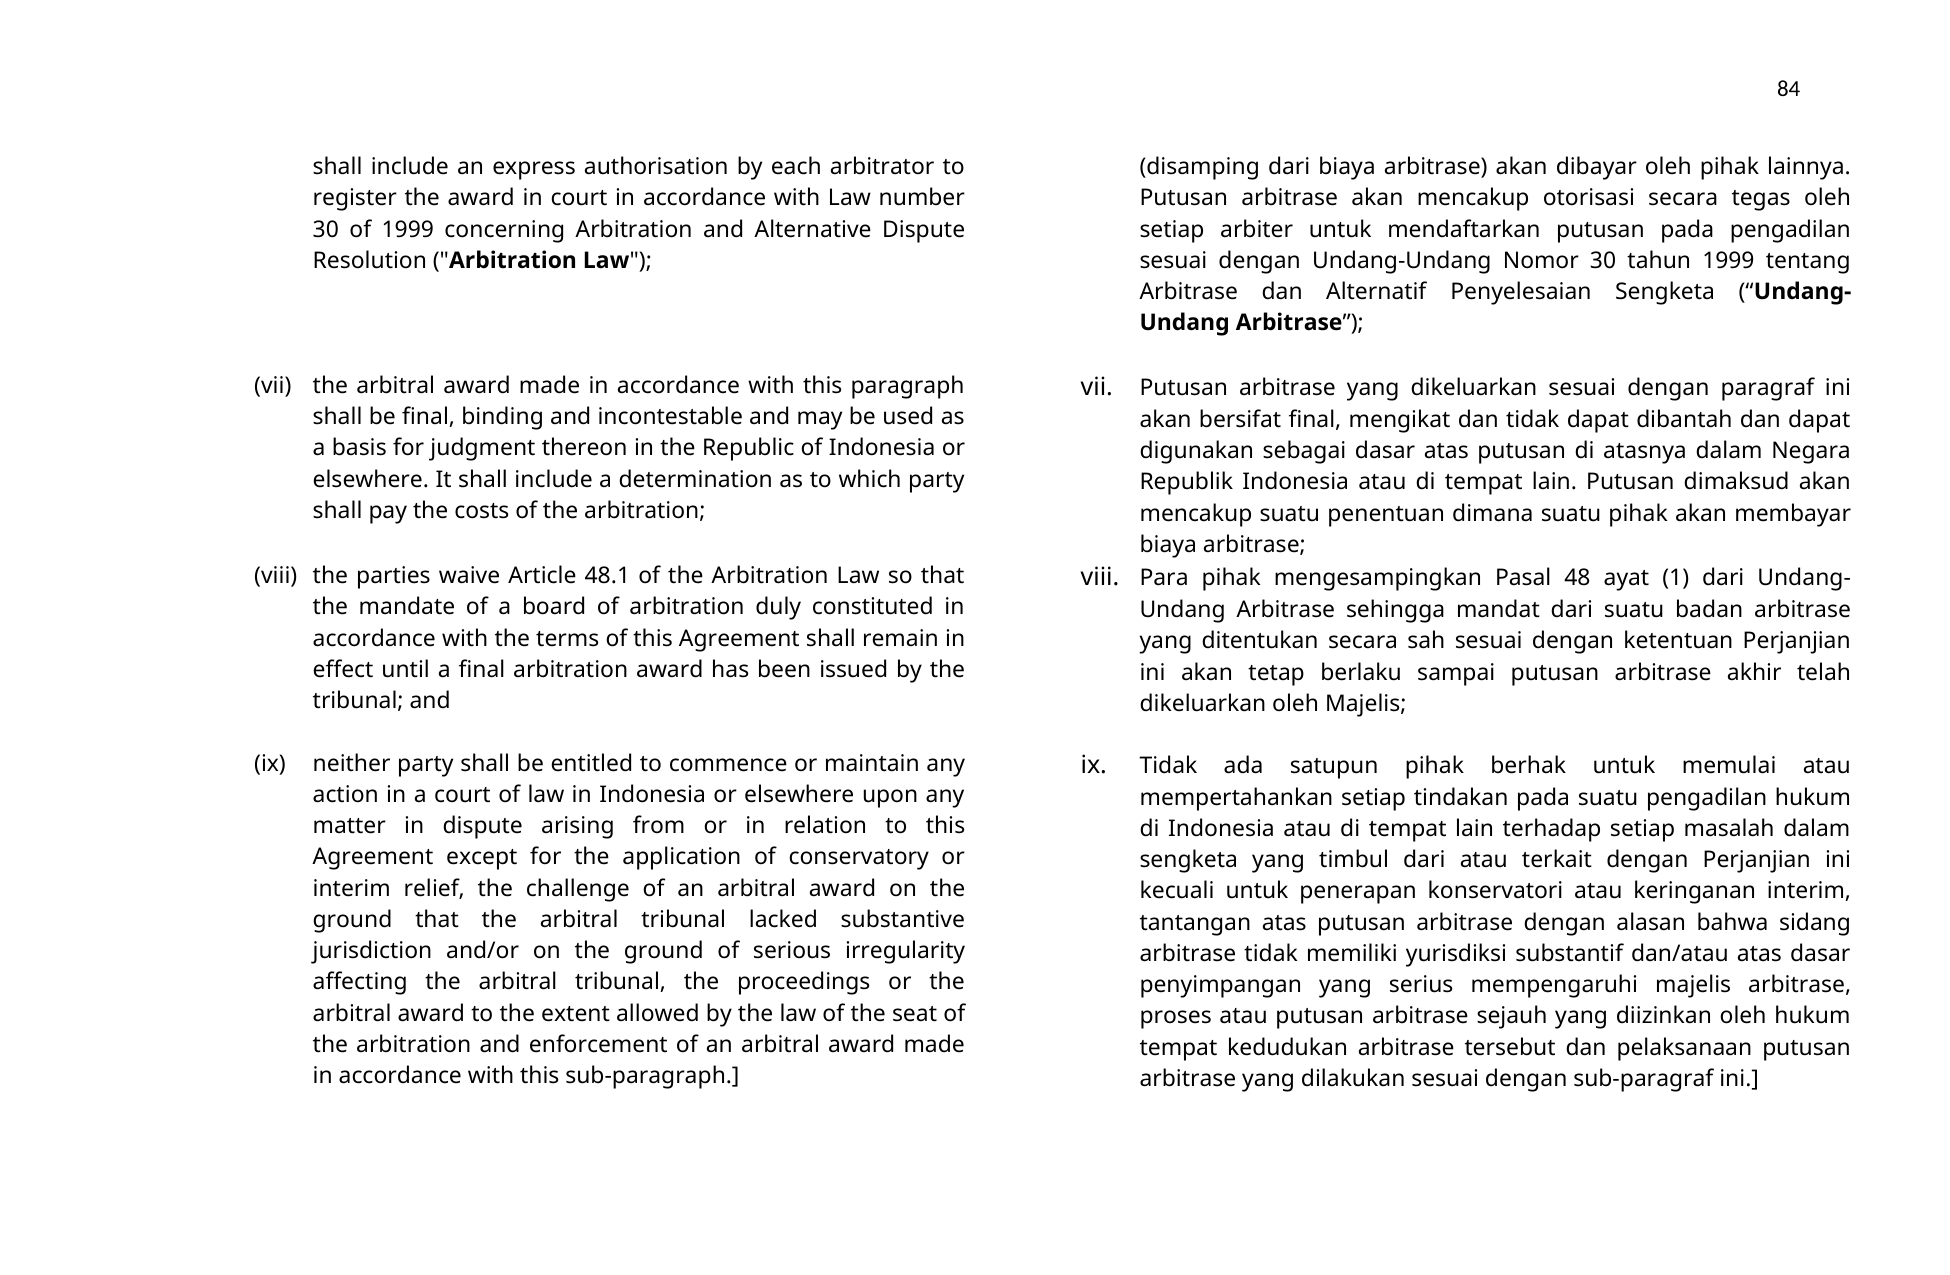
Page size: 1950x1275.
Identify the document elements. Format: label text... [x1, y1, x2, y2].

table_cell (vii) the arbitral award made in accordance with this paragraph shall be final, binding and incontestable and may be used as a basis for judgment thereon in the Republic of Indonesia or elsewhere. It shall include a determination as to which party shall pay the costs of the arbitration; [209, 369, 977, 559]
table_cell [209, 747, 977, 1124]
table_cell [977, 747, 1863, 1124]
table_cell Putusan arbitrase yang dikeluarkan sesuai dengan paragraf ini akan bersifat final, mengikat dan tidak dapat dibantah dan dapat digunakan sebagai dasar atas putusan di atasnya dalam Negara Republik Indonesia atau di tempat lain. Putusan dimaksud akan mencakup suatu penentuan dimana suatu pihak akan membayar biaya arbitrase; [977, 369, 1863, 559]
table_cell (viii) the parties waive Article 48.1 of the Arbitration Law so that the mandate of a board of arbitration duly constituted in accordance with the terms of this Agreement shall remain in effect until a final arbitration award has been issued by the tribunal; and [209, 559, 977, 747]
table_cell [977, 150, 1863, 369]
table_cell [209, 150, 977, 369]
table_cell Para pihak mengesampingkan Pasal 48 ayat (1) dari Undang-Undang Arbitrase sehingga mandat dari suatu badan arbitrase yang ditentukan secara sah sesuai dengan ketentuan Perjanjian ini akan tetap berlaku sampai putusan arbitrase akhir telah dikeluarkan oleh Majelis; [977, 559, 1863, 747]
